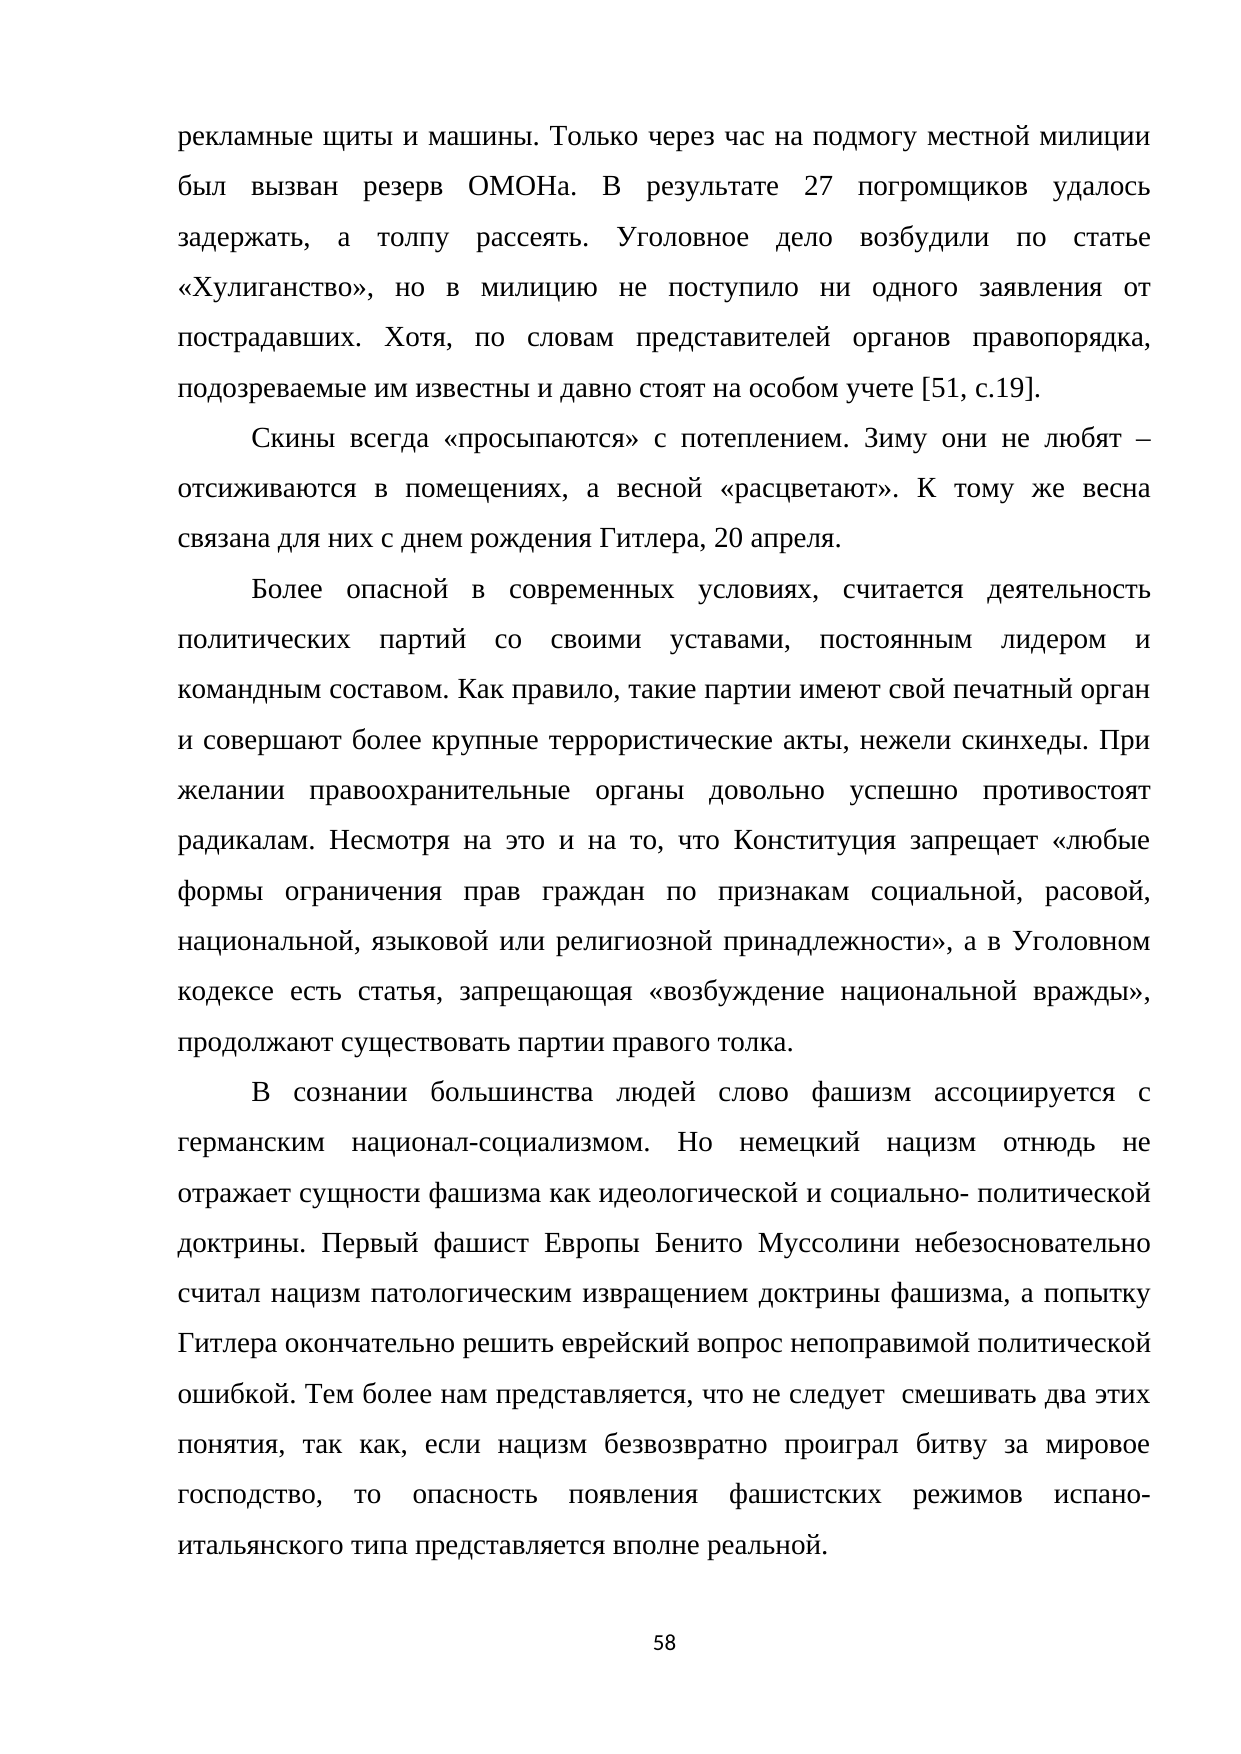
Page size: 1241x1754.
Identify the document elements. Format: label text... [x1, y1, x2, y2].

text Скины всегда «просыпаются» с потеплением. Зиму они не любят – отсиживаются в помещениях, а весной «расцветают». К тому же весна связана для них с днем рождения Гитлера, 20 апреля. [177, 420, 1152, 554]
text В сознании большинства людей слово фашизм ассоциируется с германским национал-социализмом. Но немецкий нацизм отнюдь не отражает сущности фашизма как идеологической и социально- политической доктрины. Первый фашист Европы Бенито Муссолини небезосновательно считал нацизм патологическим извращением доктрины фашизма, а попытку Гитлера окончательно решить еврейский вопрос непоправимой политической ошибкой. Тем более нам представляется, что не следует смешивать два этих понятия, так как, если нацизм безвозвратно проиграл битву за мировое господство, то опасность появления фашистских режимов испано-итальянского типа представляется вполне реальной. [177, 1074, 1152, 1560]
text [177, 118, 1152, 403]
text Более опасной в современных условиях, считается деятельность политических партий со своими уставами, постоянным лидером и командным составом. Как правило, такие партии имеют свой печатный орган и совершают более крупные террористические акты, нежели скинхеды. При желании правоохранительные органы довольно успешно противостоят радикалам. Несмотря на это и на то, что Конституция запрещает «любые формы ограничения прав граждан по признакам социальной, расовой, национальной, языковой или религиозной принадлежности», а в Уголовном кодексе есть статья, запрещающая «возбуждение национальной вражды», продолжают существовать партии правого толка. [177, 571, 1152, 1057]
